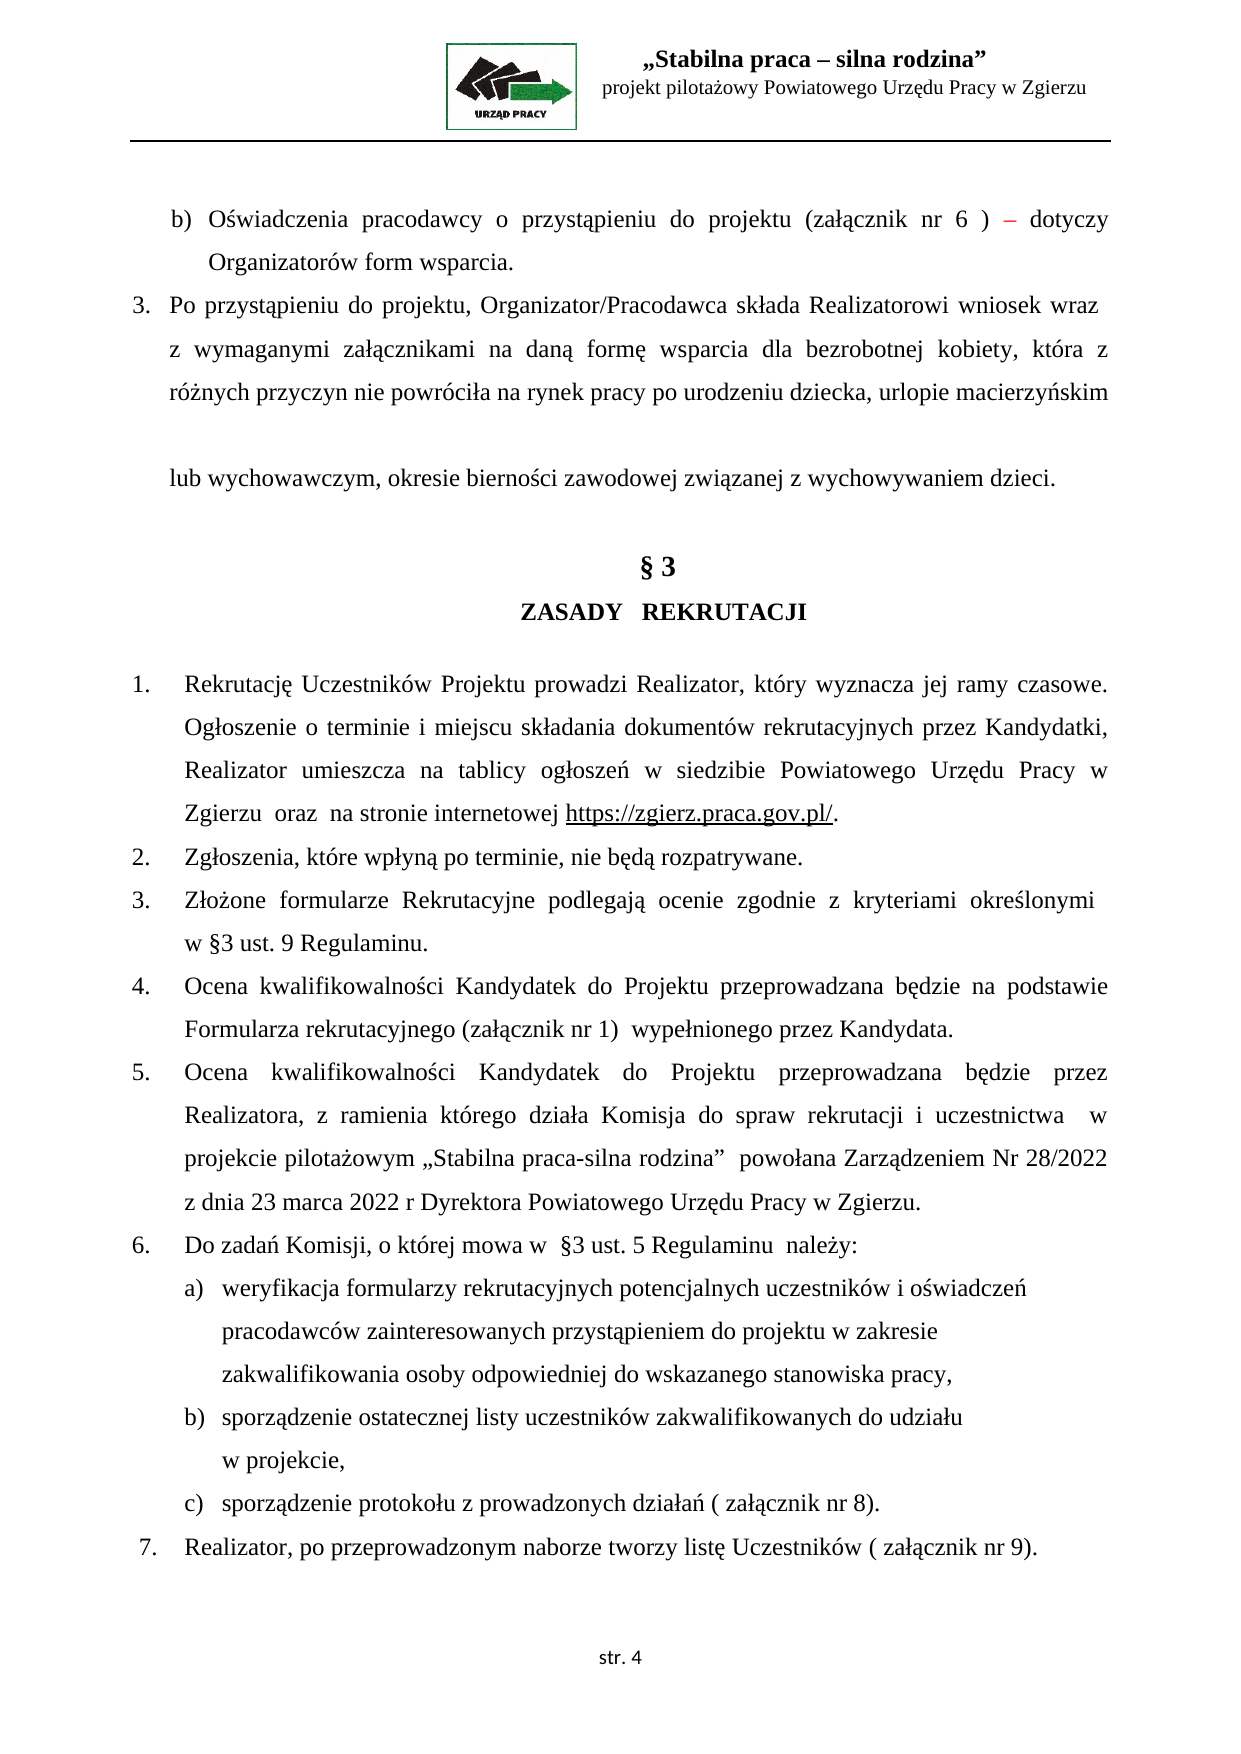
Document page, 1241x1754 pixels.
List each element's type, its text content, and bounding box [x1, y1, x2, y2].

text § 3 [206, 549, 1109, 583]
list Złożone formularze Rekrutacyjne podlegają ocenie zgodnie z kryteriami określonymi w §3 ust. 9 Regulaminu. [132, 885, 1109, 957]
list sporządzenie protokołu z prowadzonych działań ( załącznik nr 8). [184, 1488, 1109, 1517]
list Oświadczenia pracodawcy o przystąpieniu do projektu (załącznik nr 6 ) – dotyczy Organizatorów form wsparcia. [171, 204, 1109, 276]
picture [446, 43, 577, 130]
text ZASADY REKRUTACJI [206, 597, 1109, 626]
list Do zadań Komisji, o której mowa w §3 ust. 5 Regulaminu należy: [132, 1230, 1109, 1258]
list Ocena kwalifikowalności Kandydatek do Projektu przeprowadzana będzie na podstawie Formularza rekrutacyjnego (załącznik nr 1) wypełnionego przez Kandydata. [132, 971, 1109, 1043]
list Zgłoszenia, które wpłyną po terminie, nie będą rozpatrywane. [132, 842, 1109, 870]
list Rekrutację Uczestników Projektu prowadzi Realizator, który wyznacza jej ramy czasowe. Ogłoszenie o terminie i miejscu składania dokumentów rekrutacyjnych przez Kandydatki, Realizator umieszcza na tablicy ogłoszeń w siedzibie Powiatowego Urzędu Pracy w Zgierzu oraz na stronie internetowej https://zgierz.praca.gov.pl/. [132, 669, 1109, 827]
list sporządzenie ostatecznej listy uczestników zakwalifikowanych do udziału w projekcie, [184, 1402, 1109, 1474]
list Po przystąpieniu do projektu, Organizator/Pracodawca składa Realizatorowi wniosek wraz z wymaganymi załącznikami na daną formę wsparcia dla bezrobotnej kobiety, która z różnych przyczyn nie powróciła na rynek pracy po urodzeniu dziecka, urlopie macierzyńskim lub wychowawczym, okresie bierności zawodowej związanej z wychowywaniem dzieci. [132, 291, 1109, 492]
list Ocena kwalifikowalności Kandydatek do Projektu przeprowadzana będzie przez Realizatora, z ramienia którego działa Komisja do spraw rekrutacji i uczestnictwa w projekcie pilotażowym „Stabilna praca-silna rodzina” powołana Zarządzeniem Nr 28/2022 z dnia 23 marca 2022 r Dyrektora Powiatowego Urzędu Pracy w Zgierzu. [132, 1057, 1109, 1215]
list weryfikacja formularzy rekrutacyjnych potencjalnych uczestników i oświadczeń pracodawców zainteresowanych przystąpieniem do projektu w zakresie zakwalifikowania osoby odpowiedniej do wskazanego stanowiska pracy, [184, 1273, 1109, 1388]
list Realizator, po przeprowadzonym naborze tworzy listę Uczestników ( załącznik nr 9). [139, 1532, 1109, 1560]
